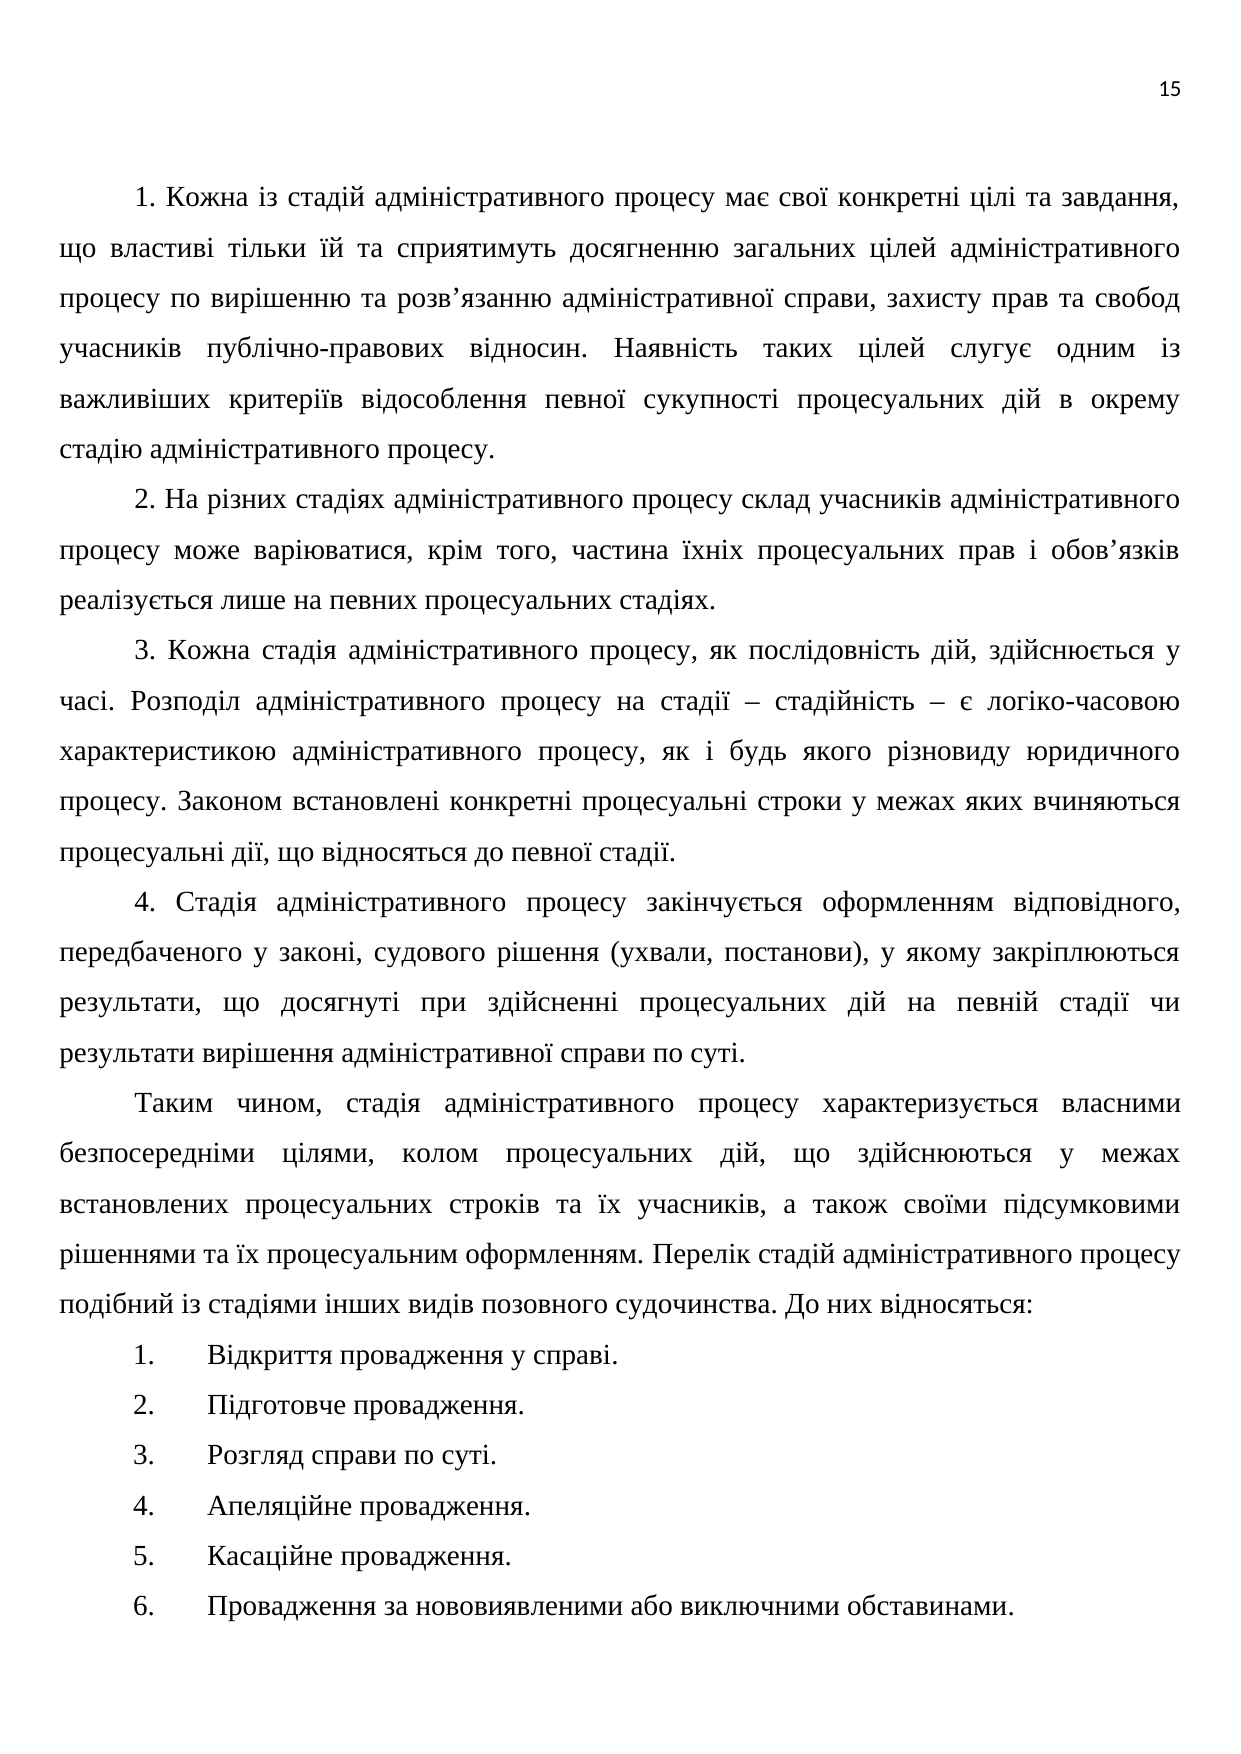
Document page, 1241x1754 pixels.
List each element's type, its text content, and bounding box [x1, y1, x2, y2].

list Відкриття провадження у справі. [59, 1337, 1181, 1370]
list Провадження за нововиявленими або виключними обставинами. [59, 1588, 1181, 1622]
list Розгляд справи по суті. [59, 1437, 1181, 1471]
text 2. На різних стадіях адміністративного процесу склад учасників адміністративного процесу може варіюватися, крім того, частина їхніх процесуальних прав і обов’язків реалізується лише на певних процесуальних стадіях. [59, 481, 1181, 616]
text 3. Кожна стадія адміністративного процесу, як послідовність дій, здійснюється у часі. Розподіл адміністративного процесу на стадії – стадійність – є логіко-часовою характеристикою адміністративного процесу, як і будь якого різновиду юридичного процесу. Законом встановлені конкретні процесуальні строки у межах яких вчиняються процесуальні дії, що відносяться до певної стадії. [59, 632, 1181, 867]
text Таким чином, стадія адміністративного процесу характеризується власними безпосередніми цілями, колом процесуальних дій, що здійснюються у межах встановлених процесуальних строків та їх учасників, а також своїми підсумковими рішеннями та їх процесуальним оформленням. Перелік стадій адміністративного процесу подібний із стадіями інших видів позовного судочинства. До них відносяться: [59, 1085, 1181, 1320]
list Підготовче провадження. [59, 1387, 1181, 1421]
list Касаційне провадження. [59, 1538, 1181, 1572]
list Апеляційне провадження. [59, 1488, 1181, 1521]
text 1. Кожна із стадій адміністративного процесу має свої конкретні цілі та завдання, що властиві тільки їй та сприятимуть досягненню загальних цілей адміністративного процесу по вирішенню та розв’язанню адміністративної справи, захисту прав та свобод учасників публічно-правових відносин. Наявність таких цілей слугує одним із важливіших критеріїв відособлення певної сукупності процесуальних дій в окрему стадію адміністративного процесу. [59, 179, 1181, 465]
text 4. Стадія адміністративного процесу закінчується оформленням відповідного, передбаченого у законі, судового рішення (ухвали, постанови), у якому закріплюються результати, що досягнуті при здійсненні процесуальних дій на певній стадії чи результати вирішення адміністративної справи по суті. [59, 884, 1181, 1068]
